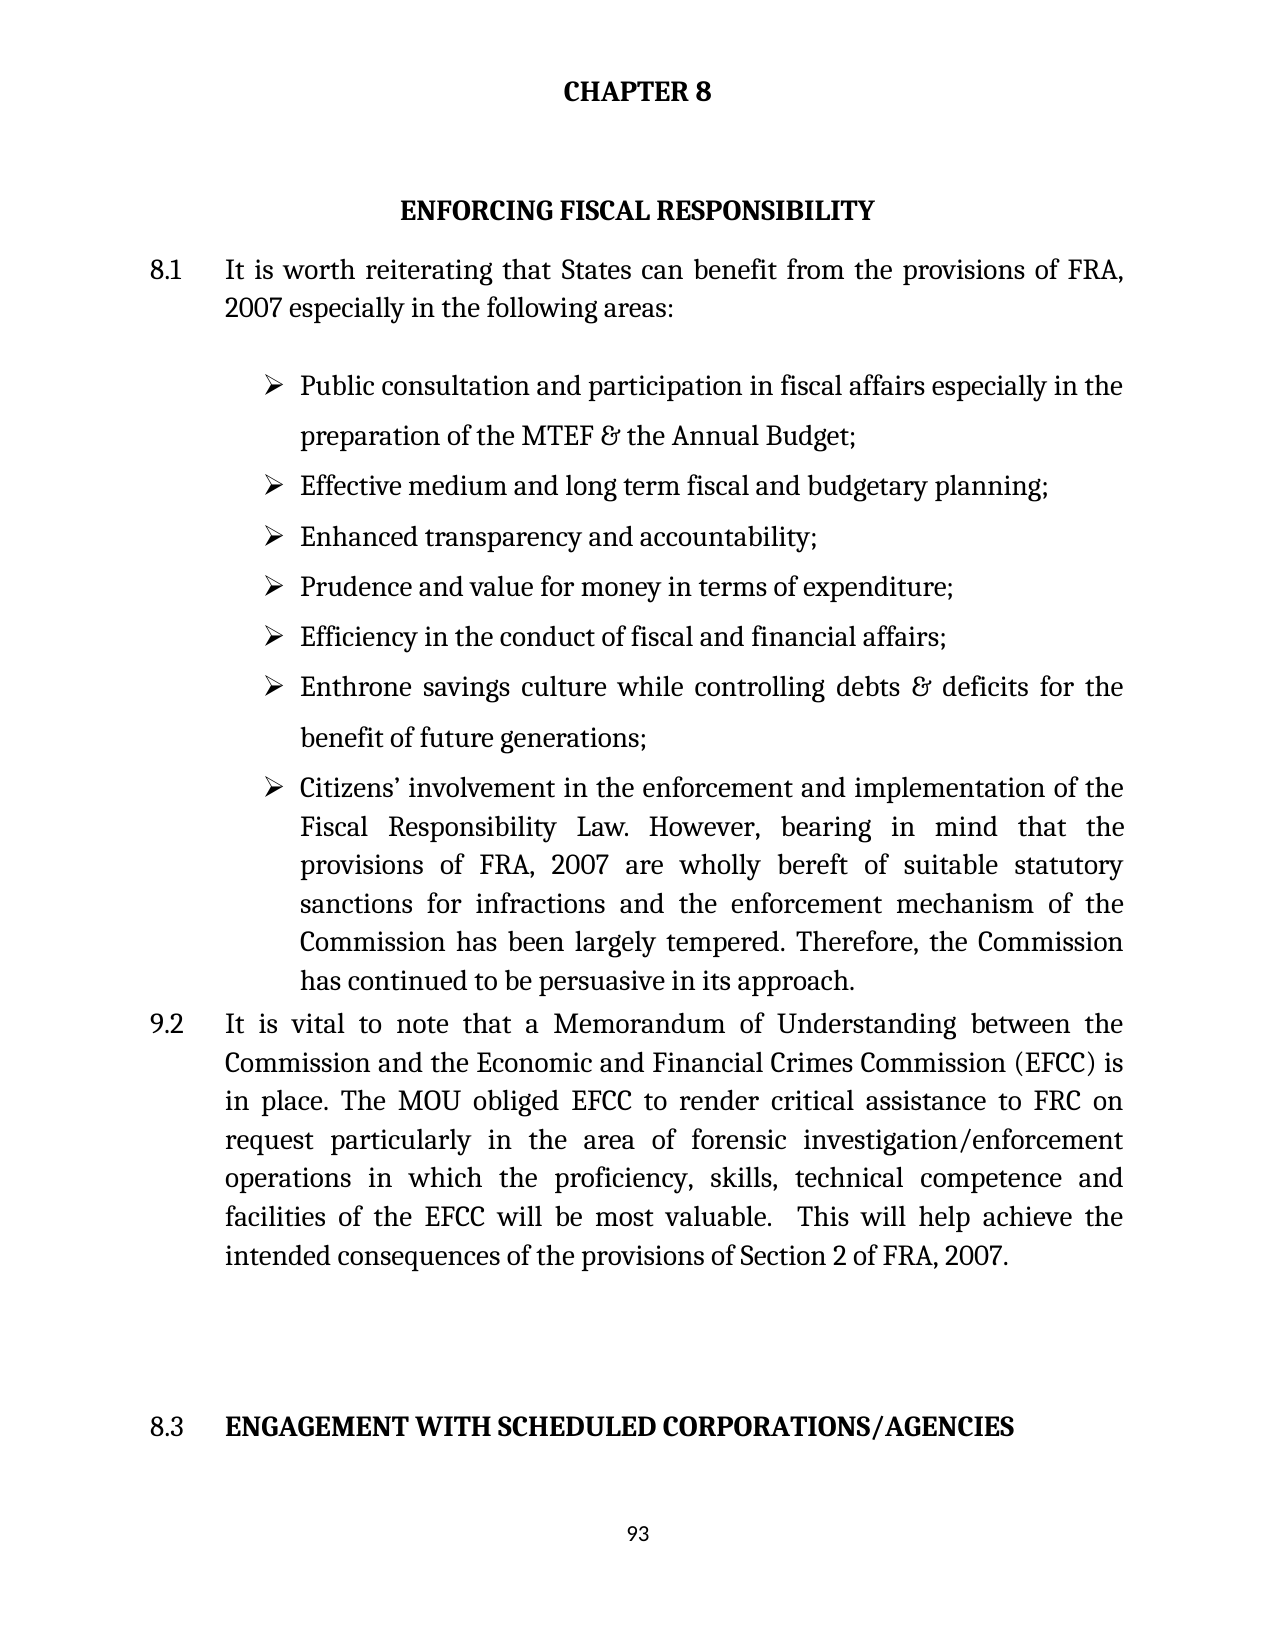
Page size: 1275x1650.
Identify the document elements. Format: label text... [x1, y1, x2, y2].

list Public consultation and participation in fiscal affairs especially in the preparation of the MTEF & the Annual Budget; [262, 369, 1125, 453]
list It is vital to note that a Memorandum of Understanding between the Commission and the Economic and Financial Crimes Commission (EFCC) is in place. The MOU obliged EFCC to render critical assistance to FRC on request particularly in the area of forensic investigation/enforcement operations in which the proficiency, skills, technical competence and facilities of the EFCC will be most valuable. This will help achieve the intended consequences of the provisions of Section 2 of FRA, 2007. [150, 1007, 1125, 1272]
list Efficiency in the conduct of fiscal and financial affairs; [262, 620, 1125, 654]
list Citizens’ involvement in the enforcement and implementation of the Fiscal Responsibility Law. However, bearing in mind that the provisions of FRA, 2007 are wholly bereft of suitable statutory sanctions for infractions and the enforcement mechanism of the Commission has been largely tempered. Therefore, the Commission has continued to be persuasive in its approach. [262, 771, 1125, 997]
text CHAPTER 8 [150, 75, 1125, 108]
text 8.3 ENGAGEMENT WITH SCHEDULED CORPORATIONS/AGENCIES [150, 1411, 1125, 1444]
text 8.1 It is worth reiterating that States can benefit from the provisions of FRA, 2007 especially in the following areas: [150, 253, 1125, 325]
list Enthrone savings culture while controlling debts & deficits for the benefit of future generations; [262, 671, 1125, 754]
list Effective medium and long term fiscal and budgetary planning; [262, 469, 1125, 503]
list Prudence and value for money in terms of expenditure; [262, 570, 1125, 603]
text ENFORCING FISCAL RESPONSIBILITY [150, 194, 1125, 227]
list Enhanced transparency and accountability; [262, 520, 1125, 553]
